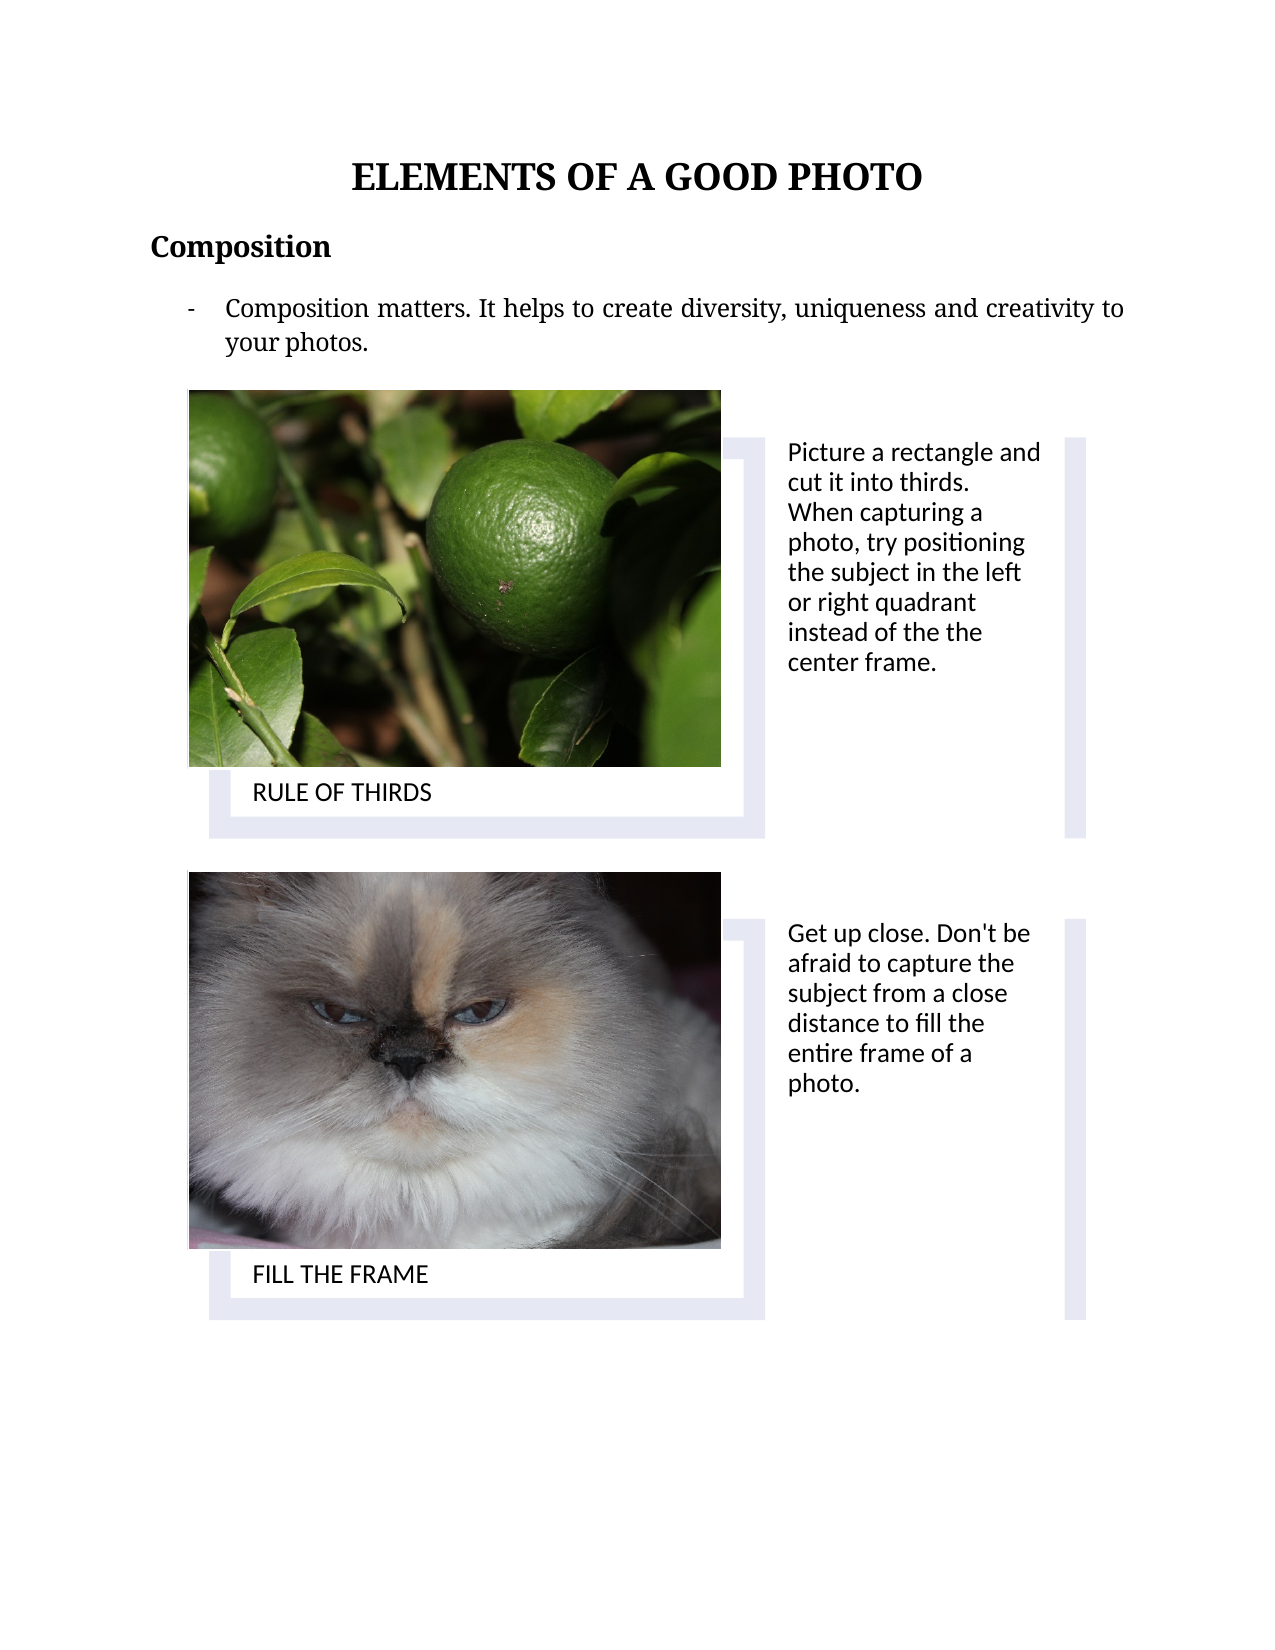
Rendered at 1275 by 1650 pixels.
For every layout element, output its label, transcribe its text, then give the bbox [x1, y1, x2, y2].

picture [189, 390, 721, 767]
text Composition [150, 226, 1125, 266]
text ELEMENTS OF A GOOD PHOTO [150, 150, 1125, 201]
list Composition matters. It helps to create diversity, uniqueness and creativity to your photos. [187, 291, 1125, 359]
picture [189, 872, 721, 1249]
